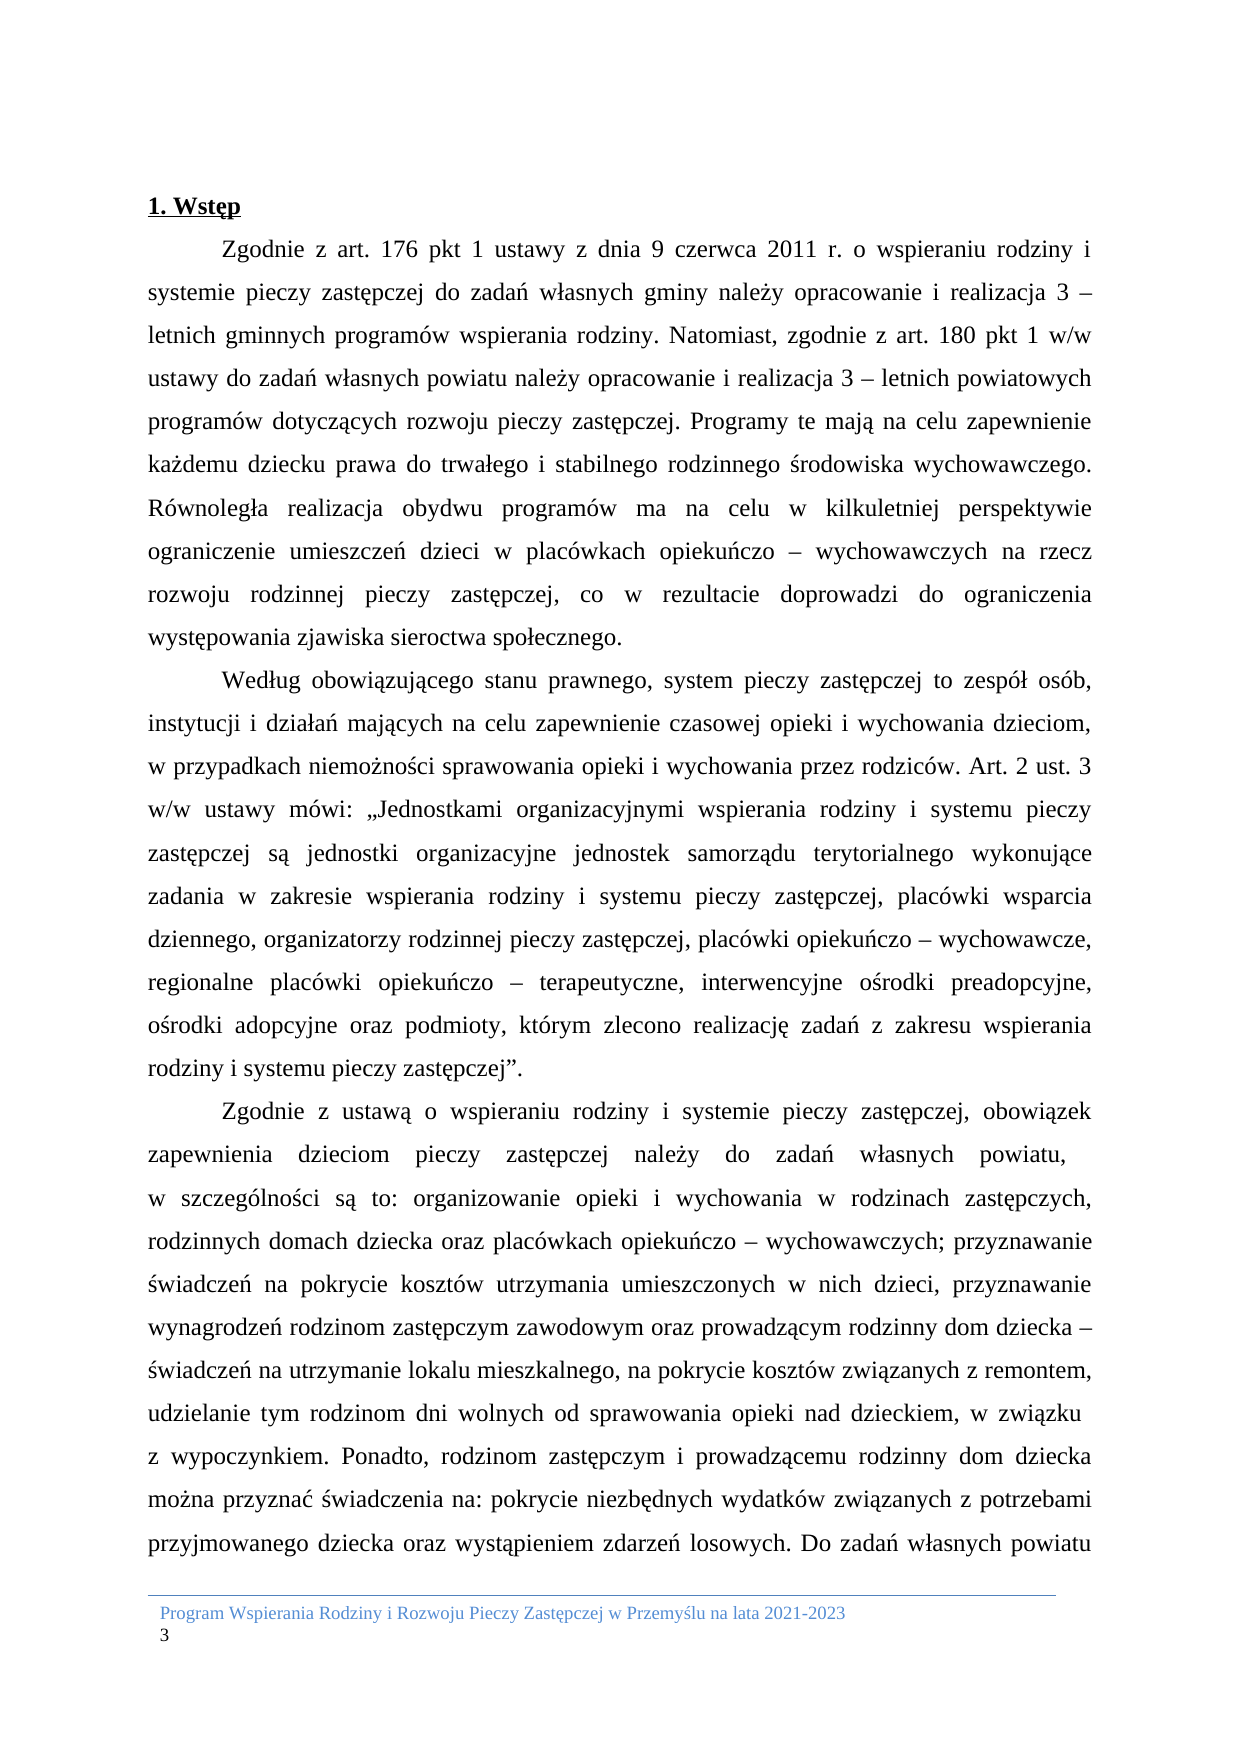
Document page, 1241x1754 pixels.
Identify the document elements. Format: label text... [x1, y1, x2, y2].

text Zgodnie z art. 176 pkt 1 ustawy z dnia 9 czerwca 2011 r. o wspieraniu rodziny i systemie pieczy zastępczej do zadań własnych gminy należy opracowanie i realizacja 3 – letnich gminnych programów wspierania rodziny. Natomiast, zgodnie z art. 180 pkt 1 w/w ustawy do zadań własnych powiatu należy opracowanie i realizacja 3 – letnich powiatowych programów dotyczących rozwoju pieczy zastępczej. Programy te mają na celu zapewnienie każdemu dziecku prawa do trwałego i stabilnego rodzinnego środowiska wychowawczego. Równoległa realizacja obydwu programów ma na celu w kilkuletniej perspektywie ograniczenie umieszczeń dzieci w placówkach opiekuńczo – wychowawczych na rzecz rozwoju rodzinnej pieczy zastępczej, co w rezultacie doprowadzi do ograniczenia występowania zjawiska sieroctwa społecznego. [148, 234, 1093, 651]
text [148, 1096, 1093, 1556]
text 1. Wstęp [148, 191, 1093, 219]
text Według obowiązującego stanu prawnego, system pieczy zastępczej to zespół osób, instytucji i działań mających na celu zapewnienie czasowej opieki i wychowania dzieciom, w przypadkach niemożności sprawowania opieki i wychowania przez rodziców. Art. 2 ust. 3 w/w ustawy mówi: „Jednostkami organizacyjnymi wspierania rodziny i systemu pieczy zastępczej są jednostki organizacyjne jednostek samorządu terytorialnego wykonujące zadania w zakresie wspierania rodziny i systemu pieczy zastępczej, placówki wsparcia dziennego, organizatorzy rodzinnej pieczy zastępczej, placówki opiekuńczo – wychowawcze, regionalne placówki opiekuńczo – terapeutyczne, interwencyjne ośrodki preadopcyjne, ośrodki adopcyjne oraz podmioty, którym zlecono realizację zadań z zakresu wspierania rodziny i systemu pieczy zastępczej”. [148, 665, 1093, 1082]
